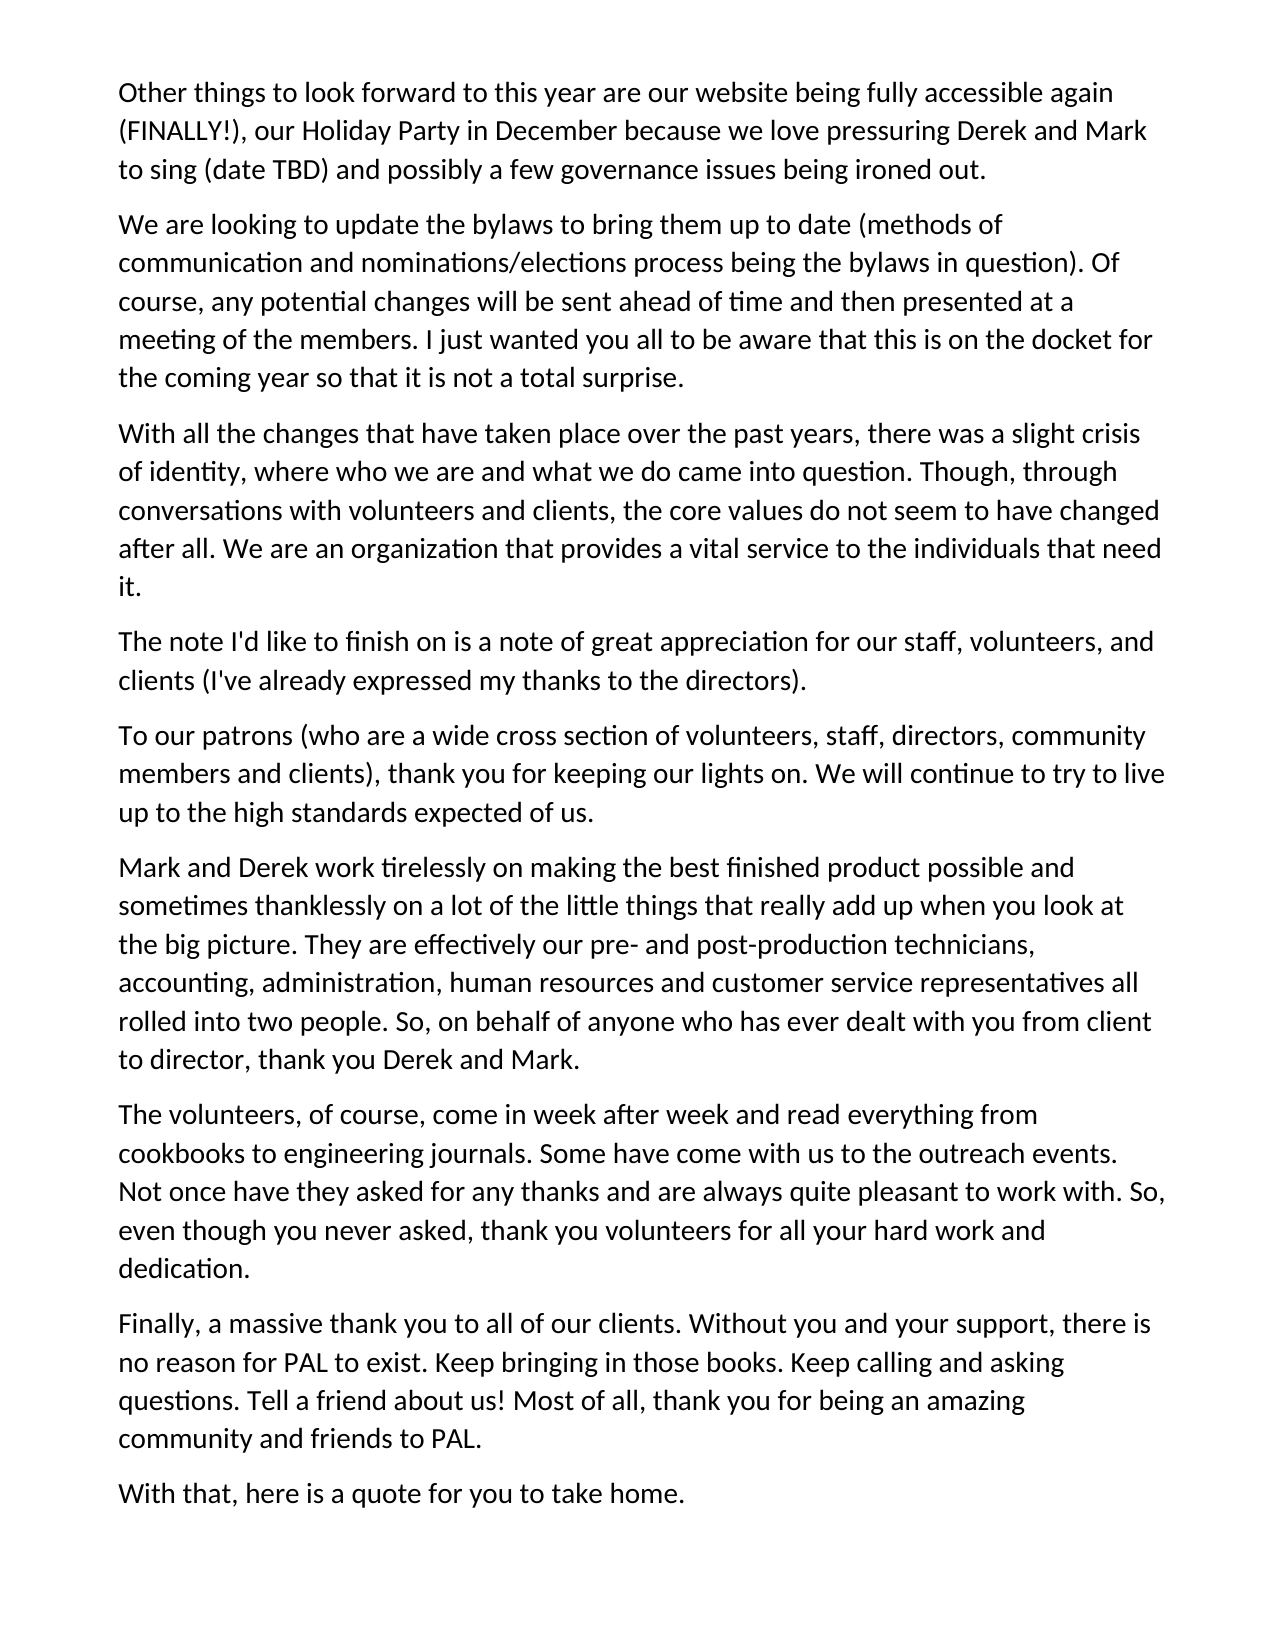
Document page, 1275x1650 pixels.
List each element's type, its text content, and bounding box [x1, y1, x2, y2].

text Mark and Derek work tirelessly on making the best finished product possible and sometimes thanklessly on a lot of the little things that really add up when you look at the big picture. They are effectively our pre- and post-production technicians, accounting, administration, human resources and customer service representatives all rolled into two people. So, on behalf of anyone who has ever dealt with you from client to director, thank you Derek and Mark. [118, 849, 1167, 1077]
text Finally, a massive thank you to all of our clients. Without you and your support, there is no reason for PAL to exist. Keep bringing in those books. Keep calling and asking questions. Tell a friend about us! Most of all, thank you for being an amazing community and friends to PAL. [118, 1305, 1167, 1456]
text To our patrons (who are a wide cross section of volunteers, staff, directors, community members and clients), thank you for keeping our lights on. We will continue to try to live up to the high standards expected of us. [118, 717, 1167, 829]
text The note I'd like to finish on is a note of great appreciation for our staff, volunteers, and clients (I've already expressed my thanks to the directors). [118, 623, 1167, 698]
text Other things to look forward to this year are our website being fully accessible again (FINALLY!), our Holiday Party in December because we love pressuring Derek and Mark to sing (date TBD) and possibly a few governance issues being ironed out. [118, 74, 1167, 186]
text We are looking to update the bylaws to bring them up to date (methods of communication and nominations/elections process being the bylaws in question). Of course, any potential changes will be sent ahead of time and then presented at a meeting of the members. I just wanted you all to be aware that this is on the docket for the coming year so that it is not a total surprise. [118, 206, 1167, 395]
text With that, here is a quote for you to take home. [118, 1476, 1167, 1511]
text The volunteers, of course, come in week after week and read everything from cookbooks to engineering journals. Some have come with us to the outreach events. Not once have they asked for any thanks and are always quite pleasant to work with. So, even though you never asked, thank you volunteers for all your hard work and dedication. [118, 1096, 1167, 1286]
text With all the changes that have taken place over the past years, there was a slight crisis of identity, where who we are and what we do came into question. Though, through conversations with volunteers and clients, the core values do not seem to have changed after all. We are an organization that provides a vital service to the individuals that need it. [118, 415, 1167, 604]
